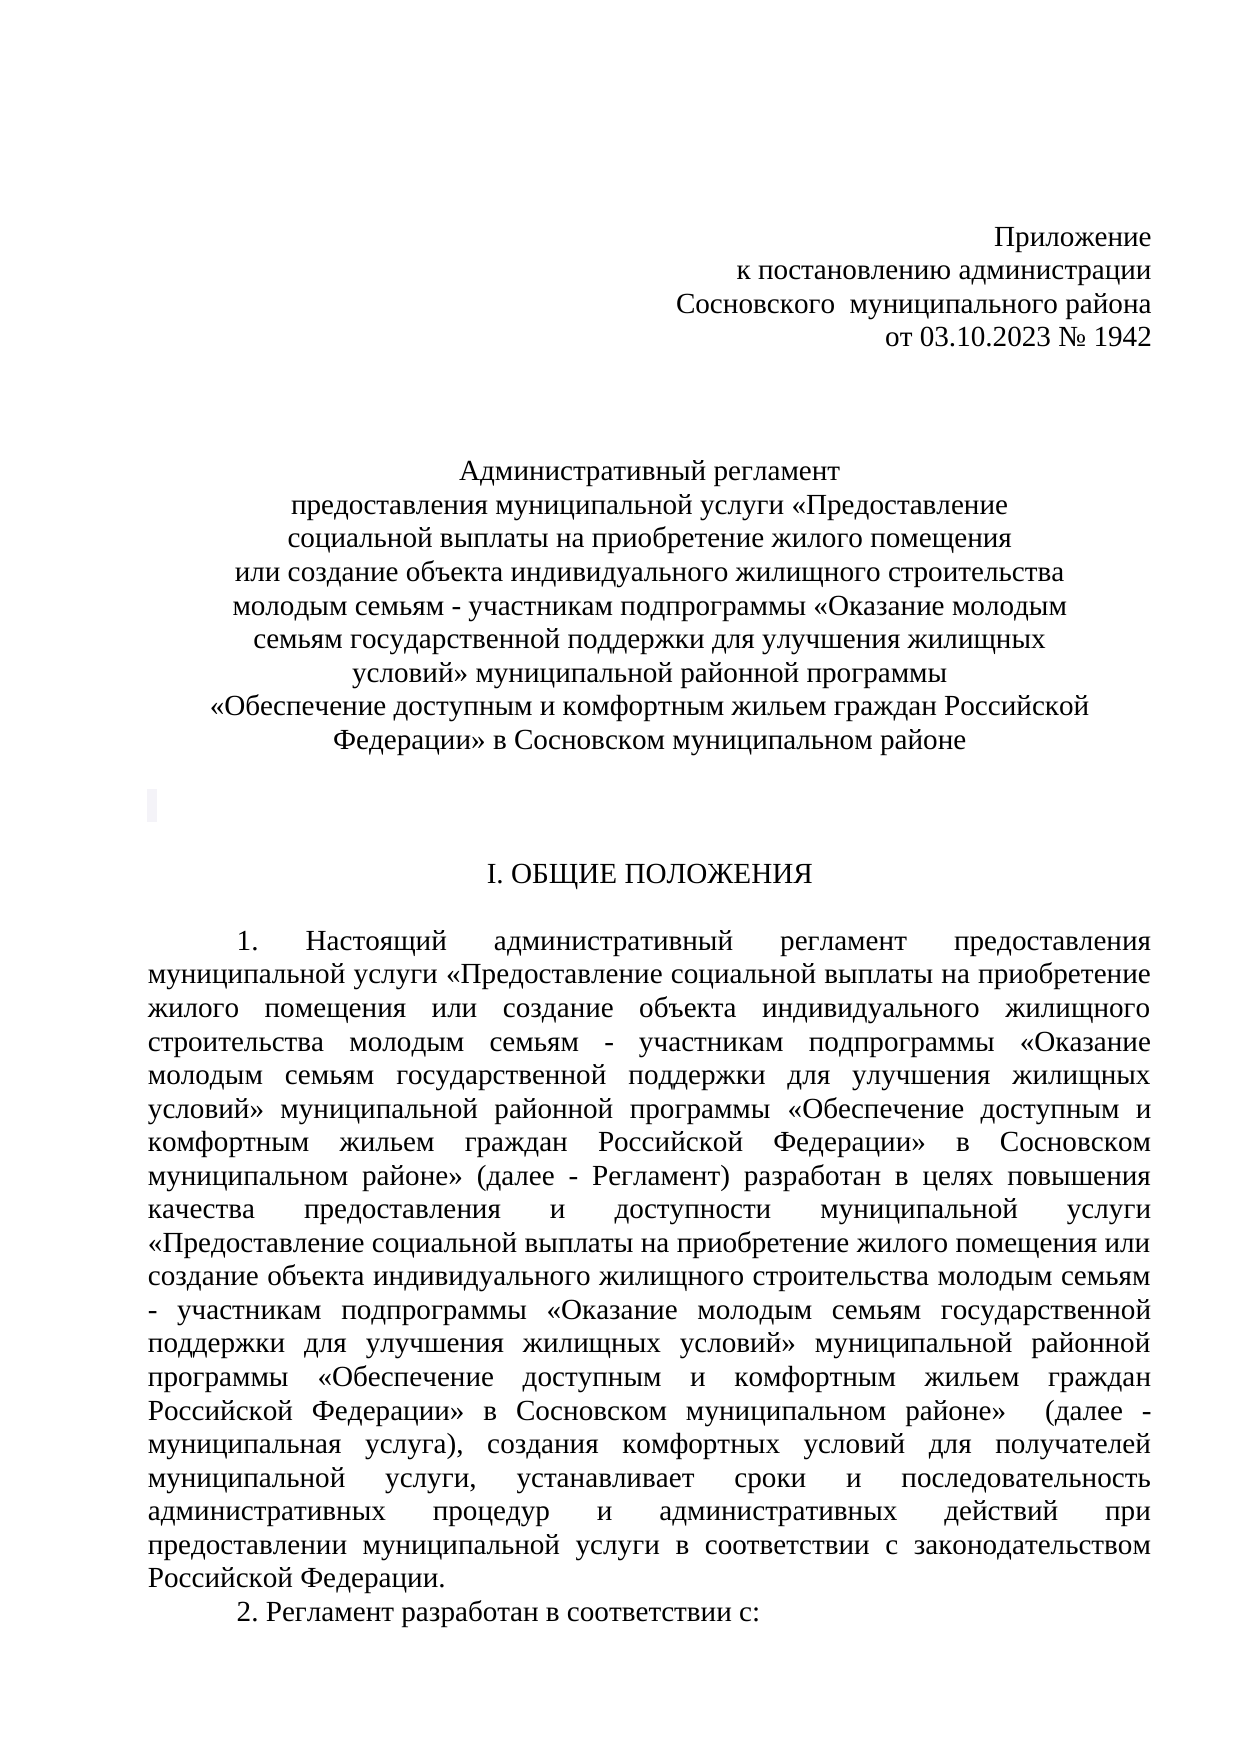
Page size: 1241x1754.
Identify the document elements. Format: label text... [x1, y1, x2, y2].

text I. ОБЩИЕ ПОЛОЖЕНИЯ [148, 856, 1152, 889]
text от 03.10.2023 № 1942 [650, 319, 1152, 353]
table_header [147, 789, 157, 822]
text Приложение [738, 219, 1152, 252]
text предоставления муниципальной услуги «Предоставление [148, 487, 1152, 521]
text 1. Настоящий административный регламент предоставления муниципальной услуги «Предоставление социальной выплаты на приобретение жилого помещения или создание объекта индивидуального жилищного строительства молодым семьям - участникам подпрограммы «Оказание молодым семьям государственной поддержки для улучшения жилищных условий» муниципальной районной программы «Обеспечение доступным и комфортным жильем граждан Российской Федерации» в Сосновском муниципальном районе» (далее - Регламент) разработан в целях повышения качества предоставления и доступности муниципальной услуги «Предоставление социальной выплаты на приобретение жилого помещения или создание объекта индивидуального жилищного строительства молодым семьям - участникам подпрограммы «Оказание молодым семьям государственной поддержки для улучшения жилищных условий» муниципальной районной программы «Обеспечение доступным и комфортным жильем граждан Российской Федерации» в Сосновском муниципальном районе» (далее - муниципальная услуга), создания комфортных условий для получателей муниципальной услуги, устанавливает сроки и последовательность административных процедур и административных действий при предоставлении муниципальной услуги в соответствии с законодательством Российской Федерации. [148, 923, 1152, 1594]
text условий» муниципальной районной программы [148, 655, 1152, 688]
text семьям государственной поддержки для улучшения жилищных [148, 621, 1152, 655]
text 2. Регламент разработан в соответствии с: [148, 1594, 1152, 1627]
text молодым семьям - участникам подпрограммы «Оказание молодым [148, 588, 1152, 621]
text к постановлению администрации [709, 252, 1152, 286]
text или создание объекта индивидуального жилищного строительства [148, 554, 1152, 588]
text Административный регламент [148, 453, 1152, 487]
text социальной выплаты на приобретение жилого помещения [148, 521, 1152, 554]
text Сосновского муниципального района [650, 286, 1152, 319]
text «Обеспечение доступным и комфортным жильем граждан Российской Федерации» в Сосновском муниципальном районе [148, 688, 1152, 755]
